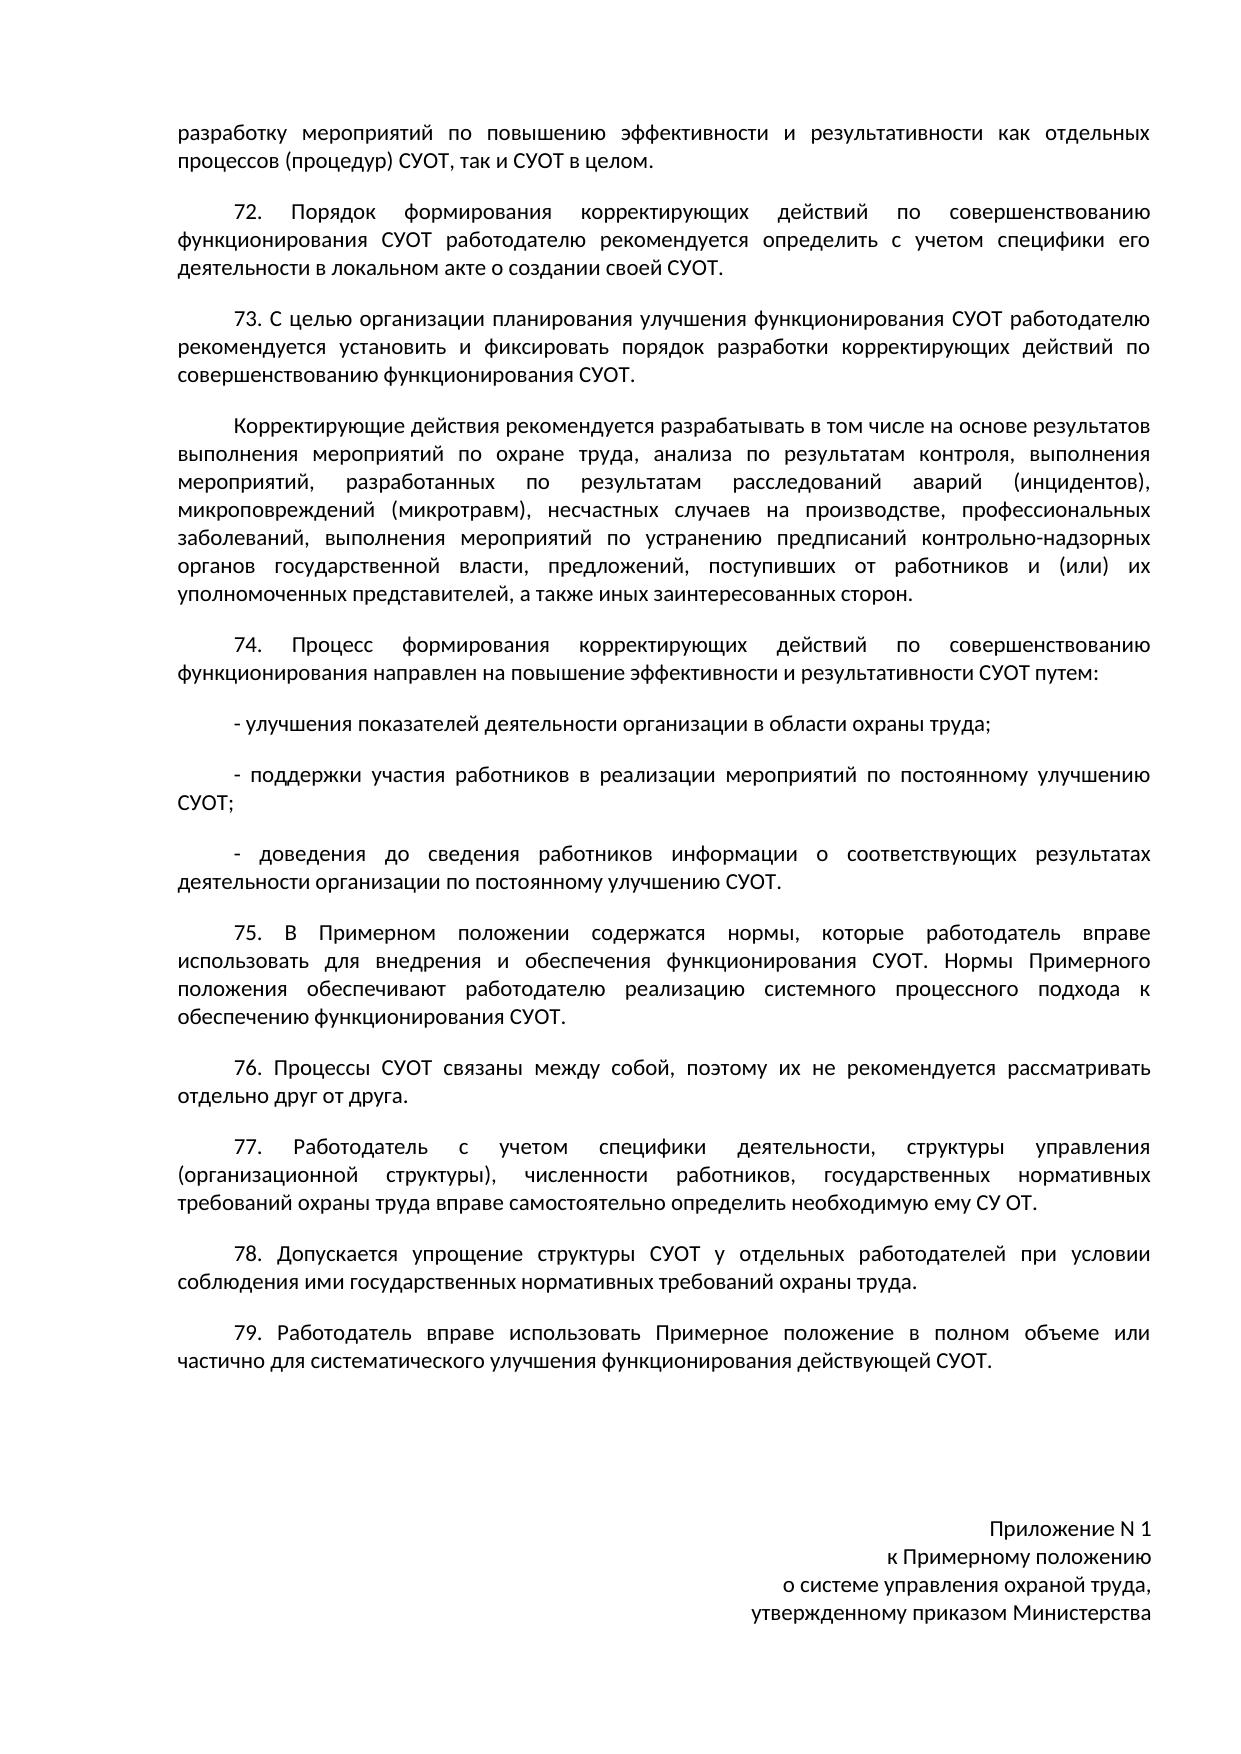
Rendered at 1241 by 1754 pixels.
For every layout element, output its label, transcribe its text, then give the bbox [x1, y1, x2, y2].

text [177, 118, 1152, 174]
text 76. Процессы СУОТ связаны между собой, поэтому их не рекомендуется рассматривать отдельно друг от друга. [177, 1053, 1152, 1109]
text - поддержки участия работников в реализации мероприятий по постоянному улучшению СУОТ; [177, 760, 1152, 816]
text к Примерному положению [177, 1542, 1152, 1570]
text утвержденному приказом Министерства [177, 1598, 1152, 1626]
text Корректирующие действия рекомендуется разрабатывать в том числе на основе результатов выполнения мероприятий по охране труда, анализа по результатам контроля, выполнения мероприятий, разработанных по результатам расследований аварий (инцидентов), микроповреждений (микротравм), несчастных случаев на производстве, профессиональных заболеваний, выполнения мероприятий по устранению предписаний контрольно-надзорных органов государственной власти, предложений, поступивших от работников и (или) их уполномоченных представителей, а также иных заинтересованных сторон. [177, 411, 1152, 607]
text 72. Порядок формирования корректирующих действий по совершенствованию функционирования СУОТ работодателю рекомендуется определить с учетом специфики его деятельности в локальном акте о создании своей СУОТ. [177, 197, 1152, 281]
text - доведения до сведения работников информации о соответствующих результатах деятельности организации по постоянному улучшению СУОТ. [177, 839, 1152, 895]
text 79. Работодатель вправе использовать Примерное положение в полном объеме или частично для систематического улучшения функционирования действующей СУОТ. [177, 1318, 1152, 1374]
text 78. Допускается упрощение структуры СУОТ у отдельных работодателей при условии соблюдения ими государственных нормативных требований охраны труда. [177, 1239, 1152, 1295]
text 73. С целью организации планирования улучшения функционирования СУОТ работодателю рекомендуется установить и фиксировать порядок разработки корректирующих действий по совершенствованию функционирования СУОТ. [177, 304, 1152, 388]
text - улучшения показателей деятельности организации в области охраны труда; [177, 709, 1152, 737]
text Приложение N 1 [177, 1514, 1152, 1542]
text 74. Процесс формирования корректирующих действий по совершенствованию функционирования направлен на повышение эффективности и результативности СУОТ путем: [177, 630, 1152, 686]
text 75. В Примерном положении содержатся нормы, которые работодатель вправе использовать для внедрения и обеспечения функционирования СУОТ. Нормы Примерного положения обеспечивают работодателю реализацию системного процессного подхода к обеспечению функционирования СУОТ. [177, 918, 1152, 1030]
text 77. Работодатель с учетом специфики деятельности, структуры управления (организационной структуры), численности работников, государственных нормативных требований охраны труда вправе самостоятельно определить необходимую ему СУ ОТ. [177, 1132, 1152, 1216]
text о системе управления охраной труда, [177, 1570, 1152, 1598]
